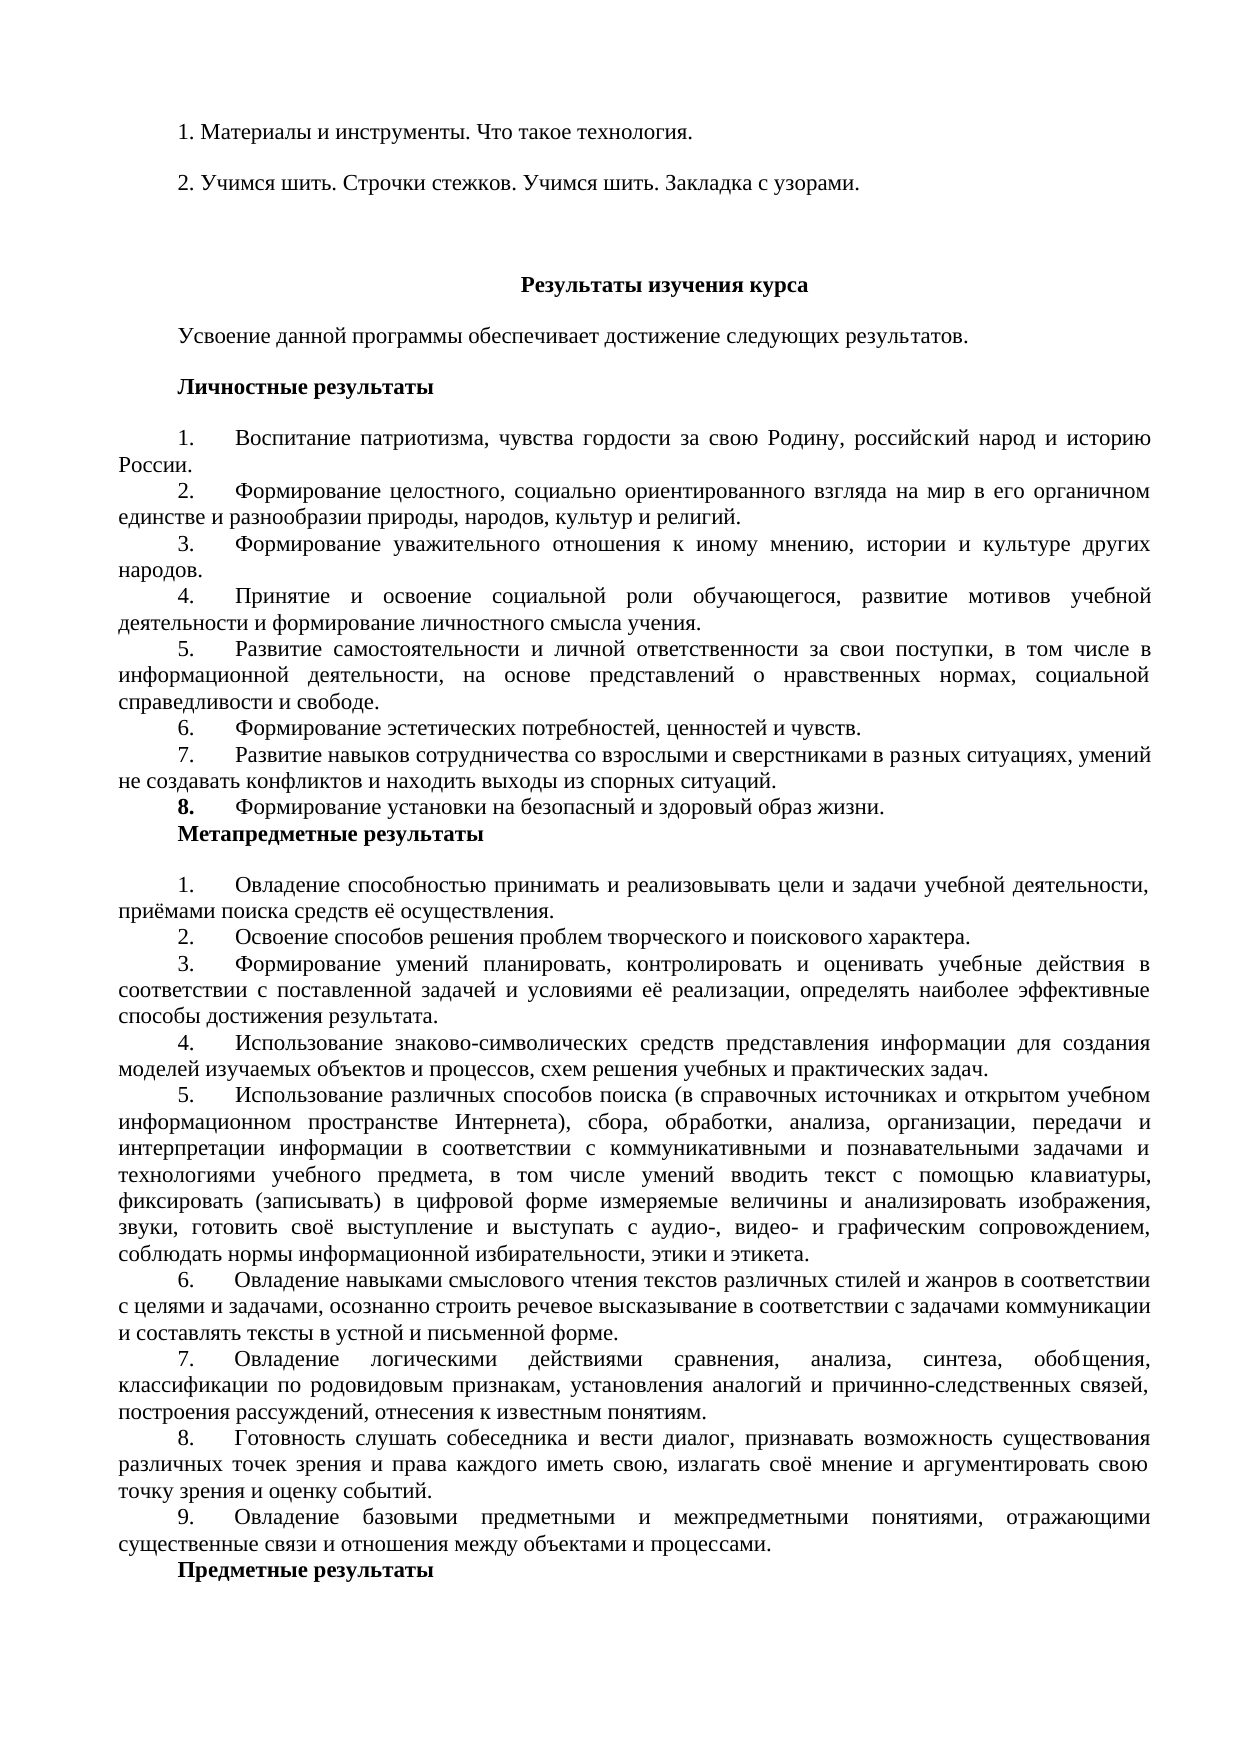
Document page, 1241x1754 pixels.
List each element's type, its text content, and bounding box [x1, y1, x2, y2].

list Освоение способов решения проблем творческого и поискового характера. [118, 923, 1150, 950]
text Усвоение данной программы обеспечивает достижение следующих результатов. [118, 322, 1152, 349]
list Формирование уважительного отношения к иному мнению, истории и культуре других народов. [118, 530, 1152, 582]
list Формирование установки на безопасный и здоровый образ жизни. [118, 793, 1152, 820]
text Метапредметные результаты [118, 820, 1152, 846]
list Готовность слушать собеседника и вести диалог, признавать возможность существования различных точек зрения и права каждого иметь свою, излагать своё мнение и аргументировать свою точку зрения и оценку событий. [118, 1424, 1151, 1503]
list Воспитание патриотизма, чувства гордости за свою Родину, российский народ и историю России. [118, 424, 1152, 477]
text Предметные результаты [118, 1556, 1152, 1582]
list Развитие самостоятельности и личной ответственности за свои поступки, в том числе в информационной деятельности, на основе представлений о нравственных нормах, социальной справедливости и свободе. [118, 635, 1152, 714]
list Формирование целостного, социально ориентированного взгляда на мир в его органичном единстве и разнообразии природы, народов, культур и религий. [118, 477, 1152, 530]
list Овладение логическими действиями сравнения, анализа, синтеза, обобщения, классификации по родовидовым признакам, установления аналогий и причинно-следственных связей, построения рассуждений, отнесения к известным понятиям. [118, 1345, 1151, 1424]
text Личностные результаты [118, 373, 1152, 400]
text Результаты изучения курса [118, 271, 1152, 298]
text 2. Учимся шить. Строчки стежков. Учимся шить. Закладка с узорами. [177, 169, 1152, 196]
list Использование различных способов поиска (в справочных источниках и открытом учебном информационном пространстве Интернета), сбора, обработки, анализа, организации, передачи и интерпретации информации в соответствии с коммуникативными и познавательными задачами и технологиями учебного предмета, в том числе умений вводить текст с помощью клавиатуры, фиксировать (записывать) в цифровой форме измеряемые величины и анализировать изображения, звуки, готовить своё выступление и выступать с аудио-, видео- и графическим сопровождением, соблюдать нормы информационной избирательности, этики и этикета. [118, 1082, 1152, 1266]
list Формирование эстетических потребностей, ценностей и чувств. [118, 714, 1152, 741]
text 1. Материалы и инструменты. Что такое технология. [177, 118, 1152, 144]
list Формирование умений планировать, контролировать и оценивать учебные действия в соответствии с поставленной задачей и условиями её реализации, определять наиболее эффективные способы достижения результата. [118, 950, 1151, 1029]
list Использование знаково-символических средств представления информации для создания моделей изучаемых объектов и процессов, схем решения учебных и практических задач. [118, 1029, 1151, 1082]
list Овладение навыками смыслового чтения текстов различных стилей и жанров в соответствии с целями и задачами, осознанно строить речевое высказывание в соответствии с задачами коммуникации и составлять тексты в устной и письменной форме. [118, 1266, 1152, 1345]
list Овладение способностью принимать и реализовывать цели и задачи учебной деятельности, приёмами поиска средств её осуществления. [118, 871, 1151, 923]
list Развитие навыков сотрудничества со взрослыми и сверстниками в разных ситуациях, умений не создавать конфликтов и находить выходы из спорных ситуаций. [118, 741, 1152, 793]
list Овладение базовыми предметными и межпредметными понятиями, отражающими существенные связи и отношения между объектами и процессами. [118, 1503, 1151, 1556]
list Принятие и освоение социальной роли обучающегося, развитие мотивов учебной деятельности и формирование личностного смысла учения. [118, 582, 1152, 635]
